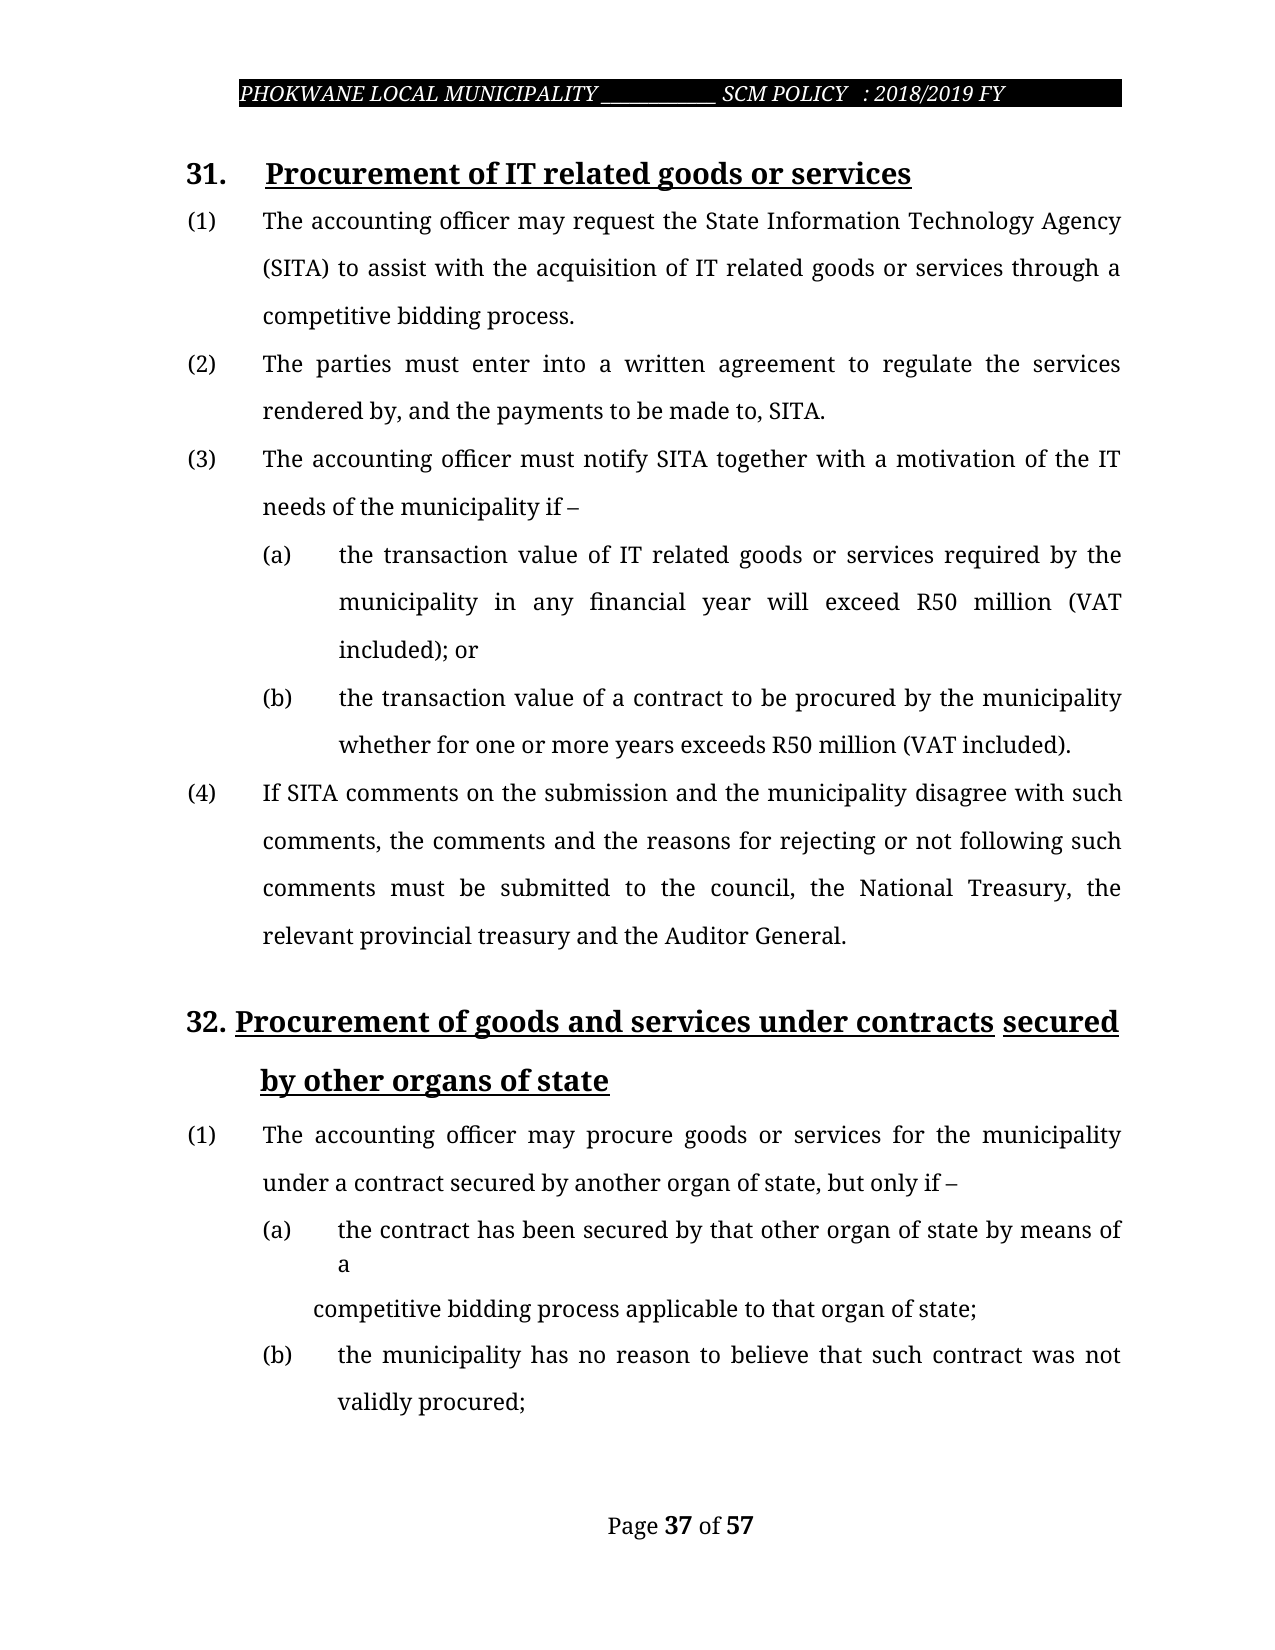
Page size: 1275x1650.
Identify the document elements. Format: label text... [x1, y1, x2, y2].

text competitive bidding process applicable to that organ of state; [203, 1293, 1087, 1324]
list The parties must enter into a written agreement to regulate the services rendered by, and the payments to be made to, SITA. [187, 348, 1123, 427]
list The accounting officer may procure goods or services for the municipality under a contract secured by another organ of state, but only if – [187, 1119, 1123, 1198]
subtitle 32. Procurement of goods and services under contracts secured by other organs of state [186, 1002, 1122, 1100]
list The accounting officer may request the State Information Technology Agency (SITA) to assist with the acquisition of IT related goods or services through a competitive bidding process. [187, 205, 1123, 331]
list the contract has been secured by that other organ of state by means of a [262, 1214, 1123, 1279]
subtitle 31. Procurement of IT related goods or services [186, 153, 1122, 193]
list the municipality has no reason to believe that such contract was not validly procured; [262, 1338, 1123, 1417]
list the transaction value of a contract to be procured by the municipality whether for one or more years exceeds R50 million (VAT included). [262, 682, 1123, 761]
list the transaction value of IT related goods or services required by the municipality in any financial year will exceed R50 million (VAT included); or [262, 539, 1123, 665]
list The accounting officer must notify SITA together with a motivation of the IT needs of the municipality if – [187, 443, 1123, 522]
list If SITA comments on the submission and the municipality disagree with such comments, the comments and the reasons for rejecting or not following such comments must be submitted to the council, the National Treasury, the relevant provincial treasury and the Auditor General. [187, 777, 1123, 951]
